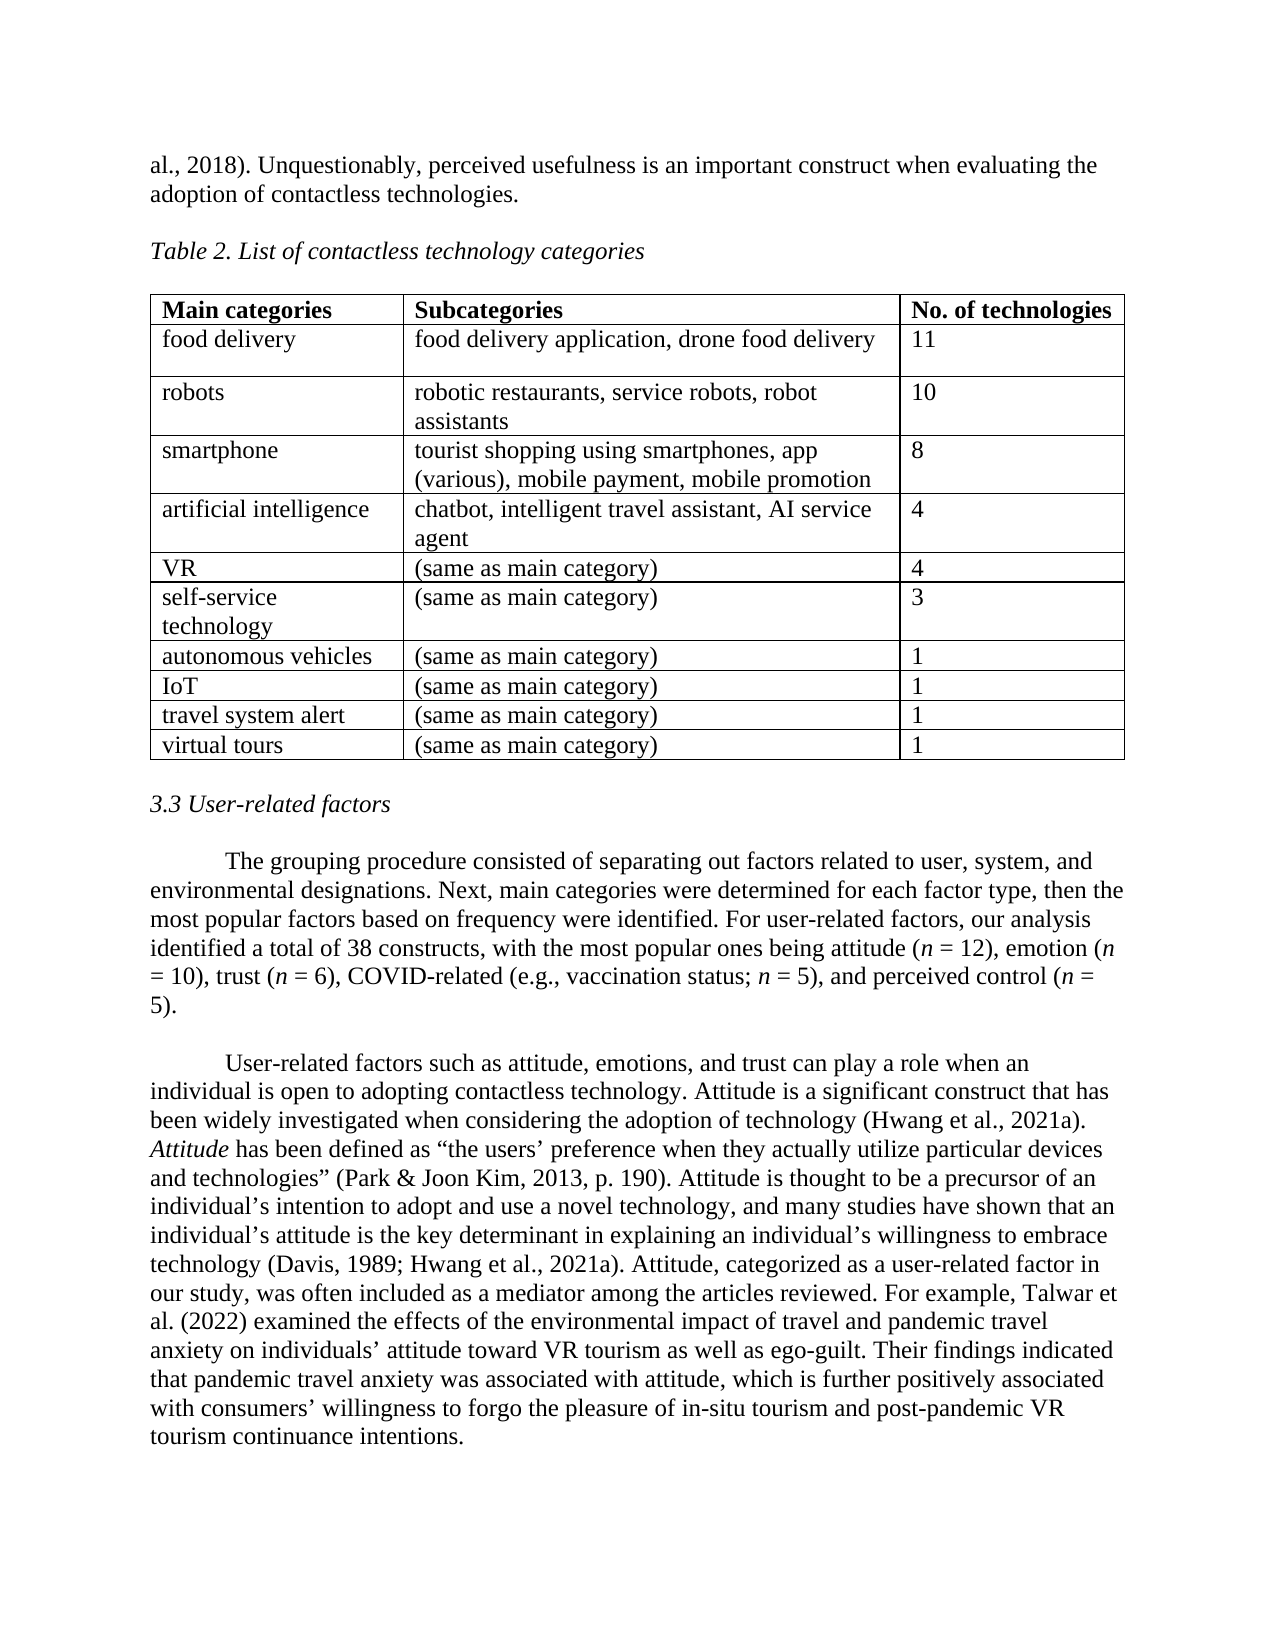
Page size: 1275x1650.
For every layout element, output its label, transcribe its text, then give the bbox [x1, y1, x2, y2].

table_cell robotic restaurants, service robots, robot assistants [404, 377, 899, 434]
table_cell (same as main category) [404, 553, 899, 581]
table_cell self-service technology [151, 583, 403, 640]
table_cell food delivery application, drone food delivery [404, 325, 899, 376]
table_cell (same as main category) [404, 641, 899, 670]
table_cell 1 [901, 641, 1124, 670]
table_cell (same as main category) [404, 583, 899, 640]
table_cell 1 [901, 671, 1124, 699]
table_cell 3 [901, 583, 1124, 640]
text Table 2. List of contactless technology categories [150, 236, 1125, 265]
table_header Subcategories [404, 295, 899, 323]
table_cell virtual tours [151, 730, 403, 759]
table_cell 1 [901, 701, 1124, 729]
table_header Main categories [151, 295, 403, 323]
table_cell 10 [901, 377, 1124, 434]
table_cell food delivery [151, 325, 403, 376]
table_cell IoT [151, 671, 403, 699]
table_cell 4 [901, 494, 1124, 552]
table_cell 1 [901, 730, 1124, 759]
text 3.3 User-related factors [150, 789, 1125, 818]
text The grouping procedure consisted of separating out factors related to user, system, and environmental designations. Next, main categories were determined for each factor type, then the most popular factors based on frequency were identified. For user-related factors, our analysis identified a total of 38 constructs, with the most popular ones being attitude (n = 12), emotion (n = 10), trust (n = 6), COVID-related (e.g., vaccination status; n = 5), and perceived control (n = 5). [150, 846, 1125, 1019]
text User-related factors such as attitude, emotions, and trust can play a role when an individual is open to adopting contactless technology. Attitude is a significant construct that has been widely investigated when considering the adoption of technology (Hwang et al., 2021a). Attitude has been defined as “the users’ preference when they actually utilize particular devices and technologies” (Park & Joon Kim, 2013, p. 190). Attitude is thought to be a precursor of an individual’s intention to adopt and use a novel technology, and many studies have shown that an individual’s attitude is the key determinant in explaining an individual’s willingness to embrace technology (Davis, 1989; Hwang et al., 2021a). Attitude, categorized as a user-related factor in our study, was often included as a mediator among the articles reviewed. For example, Talwar et al. (2022) examined the effects of the environmental impact of travel and pandemic travel anxiety on individuals’ attitude toward VR tourism as well as ego-guilt. Their findings indicated that pandemic travel anxiety was associated with attitude, which is further positively associated with consumers’ willingness to forgo the pleasure of in-situ tourism and post-pandemic VR tourism continuance intentions. [150, 1048, 1125, 1450]
table_cell (same as main category) [404, 701, 899, 729]
table_cell (same as main category) [404, 730, 899, 759]
table_cell smartphone [151, 436, 403, 493]
table_cell 4 [901, 553, 1124, 581]
table_cell (same as main category) [404, 671, 899, 699]
table_cell 8 [901, 436, 1124, 493]
table_cell chatbot, intelligent travel assistant, AI service agent [404, 494, 899, 552]
table_cell travel system alert [151, 701, 403, 729]
table_cell VR [151, 553, 403, 581]
table_cell autonomous vehicles [151, 641, 403, 670]
table_cell artificial intelligence [151, 494, 403, 552]
table_header No. of technologies [901, 295, 1124, 323]
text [150, 150, 1125, 207]
table_cell tourist shopping using smartphones, app (various), mobile payment, mobile promotion [404, 436, 899, 493]
table_cell robots [151, 377, 403, 434]
table_cell 11 [901, 325, 1124, 376]
